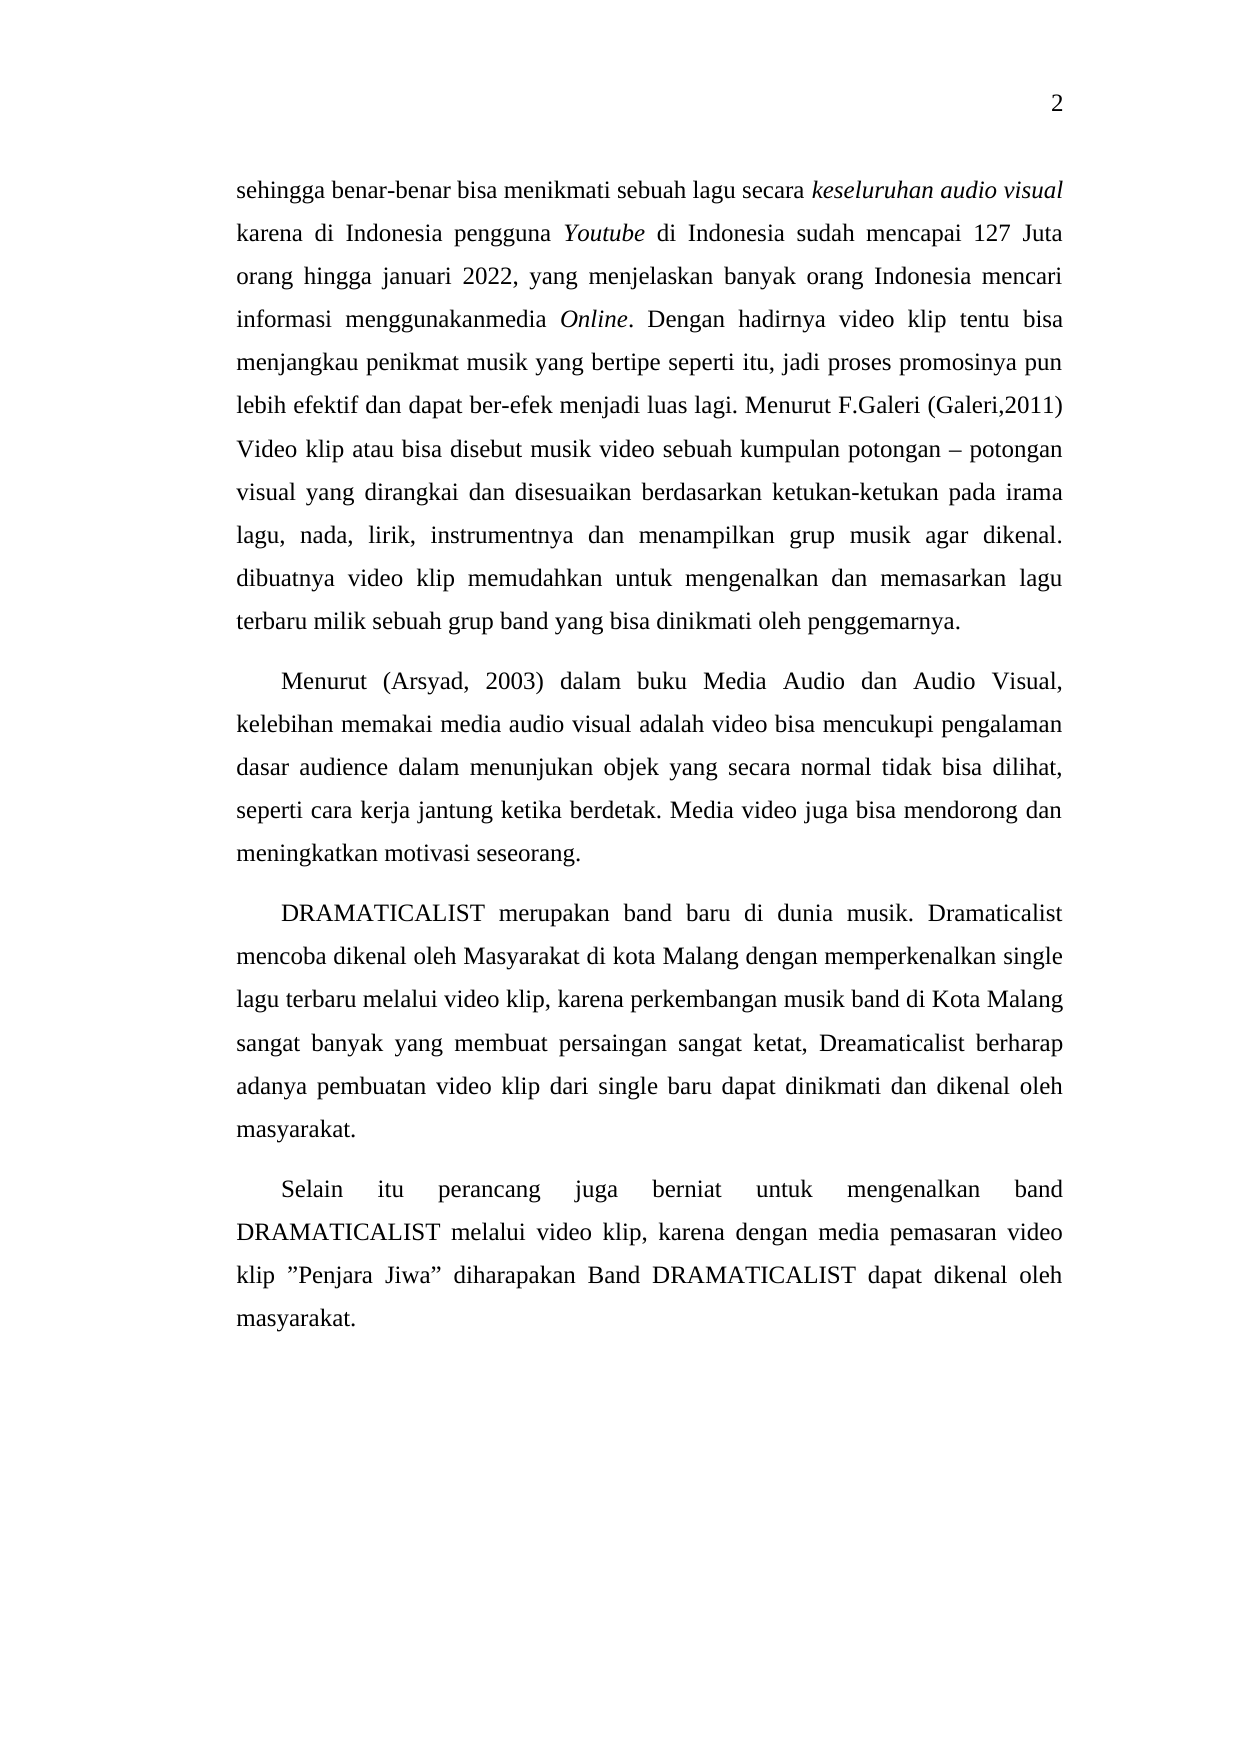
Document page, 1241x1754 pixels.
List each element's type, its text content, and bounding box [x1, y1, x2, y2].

text Menurut dalam buku Media Audio dan Audio Visual, kelebihan memakai media audio visual adalah video bisa mencukupi pengalaman dasar audience dalam menunjukan objek yang secara normal tidak bisa dilihat, seperti cara kerja jantung ketika berdetak. Media video juga bisa mendorong dan meningkatkan motivasi seseorang. [236, 666, 1063, 867]
text sehingga benar-benar bisa menikmati sebuah lagu secara keseluruhan audio visual karena di Indonesia pengguna Youtube di Indonesia sudah mencapai 127 Juta orang hingga januari 2022, yang menjelaskan banyak orang Indonesia mencari informasi menggunakanmedia Online. Dengan hadirnya video klip tentu bisa menjangkau penikmat musik yang bertipe seperti itu, jadi proses promosinya pun lebih efektif dan dapat ber-efek menjadi luas lagi. Menurut F.Galeri (Galeri,2011) Video klip atau bisa disebut musik video sebuah kumpulan potongan – potongan visual yang dirangkai dan disesuaikan berdasarkan ketukan-ketukan pada irama lagu, nada, lirik, instrumentnya dan menampilkan grup musik agar dikenal. dibuatnya video klip memudahkan untuk mengenalkan dan memasarkan lagu terbaru milik sebuah grup band yang bisa dinikmati oleh penggemarnya. [236, 175, 1063, 635]
text DRAMATICALIST merupakan band baru di dunia musik. Dramaticalist mencoba dikenal oleh Masyarakat di kota Malang dengan memperkenalkan single lagu terbaru melalui video klip, karena perkembangan musik band di Kota Malang sangat banyak yang membuat persaingan sangat ketat, Dreamaticalist berharap adanya pembuatan video klip dari single baru dapat dinikmati dan dikenal oleh masyarakat. [236, 898, 1063, 1143]
text Selain itu perancang juga berniat untuk mengenalkan band DRAMATICALIST melalui video klip, karena dengan media pemasaran video klip ”Penjara Jiwa” diharapakan Band DRAMATICALIST dapat dikenal oleh masyarakat. [236, 1174, 1063, 1332]
